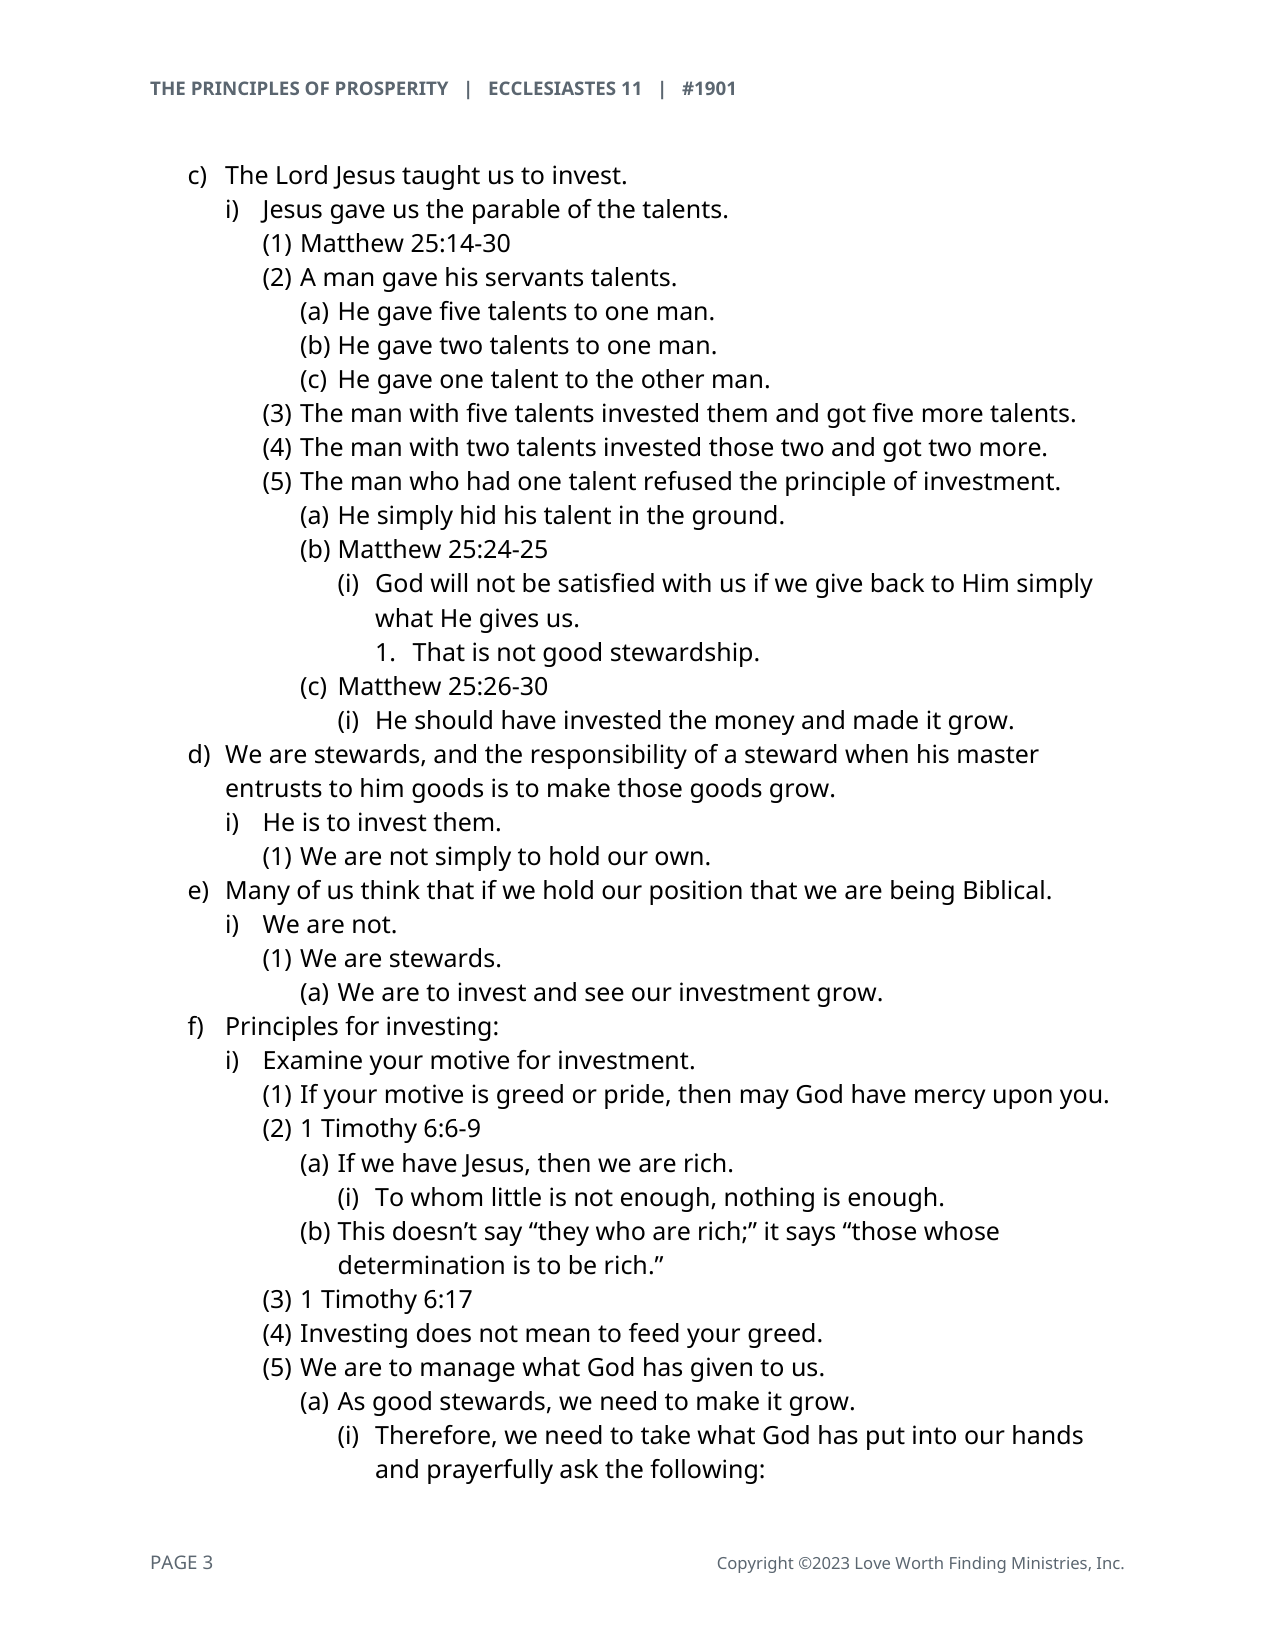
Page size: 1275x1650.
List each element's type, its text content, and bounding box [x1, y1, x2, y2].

list If we have Jesus, then we are rich. [300, 1145, 1125, 1179]
list Matthew 25:24-25 [300, 532, 1125, 566]
list A man gave his servants talents. [262, 259, 1125, 294]
list We are stewards, and the responsibility of a steward when his master entrusts to him goods is to make those goods grow. [187, 736, 1125, 804]
list We are not simply to hold our own. [262, 839, 1125, 873]
list Matthew 25:26-30 [300, 668, 1125, 702]
list We are not. [225, 907, 1125, 941]
list Investing does not mean to feed your greed. [262, 1316, 1125, 1349]
list We are to manage what God has given to us. [262, 1349, 1125, 1384]
list He simply hid his talent in the ground. [300, 498, 1125, 532]
list Jesus gave us the parable of the talents. [225, 191, 1125, 226]
list The man who had one talent refused the principle of investment. [262, 464, 1125, 498]
list 1 Timothy 6:17 [262, 1281, 1125, 1316]
list Examine your motive for investment. [225, 1043, 1125, 1077]
list He gave two talents to one man. [300, 328, 1125, 362]
list This doesn’t say “they who are rich;” it says “those whose determination is to be rich.” [300, 1213, 1125, 1281]
list As good stewards, we need to make it grow. [300, 1384, 1125, 1418]
list 1 Timothy 6:6-9 [262, 1111, 1125, 1145]
list Many of us think that if we hold our position that we are being Biblical. [187, 873, 1125, 907]
list Principles for investing: [187, 1009, 1125, 1043]
list God will not be satisfied with us if we give back to Him simply what He gives us. [337, 566, 1125, 634]
list He is to invest them. [225, 804, 1125, 839]
list We are stewards. [262, 941, 1125, 975]
list If your motive is greed or pride, then may God have mercy upon you. [262, 1077, 1125, 1111]
list He should have invested the money and made it grow. [337, 702, 1125, 736]
list The man with two talents invested those two and got two more. [262, 430, 1125, 464]
list He gave five talents to one man. [300, 294, 1125, 328]
list We are to invest and see our investment grow. [300, 975, 1125, 1009]
list To whom little is not enough, nothing is enough. [337, 1179, 1125, 1213]
list The Lord Jesus taught us to invest. [187, 157, 1125, 191]
list Matthew 25:14-30 [262, 226, 1125, 259]
list The man with five talents invested them and got five more talents. [262, 396, 1125, 430]
list He gave one talent to the other man. [300, 362, 1125, 396]
list That is not good stewardship. [375, 634, 1125, 668]
list Therefore, we need to take what God has put into our hands and prayerfully ask the following: [337, 1418, 1125, 1486]
